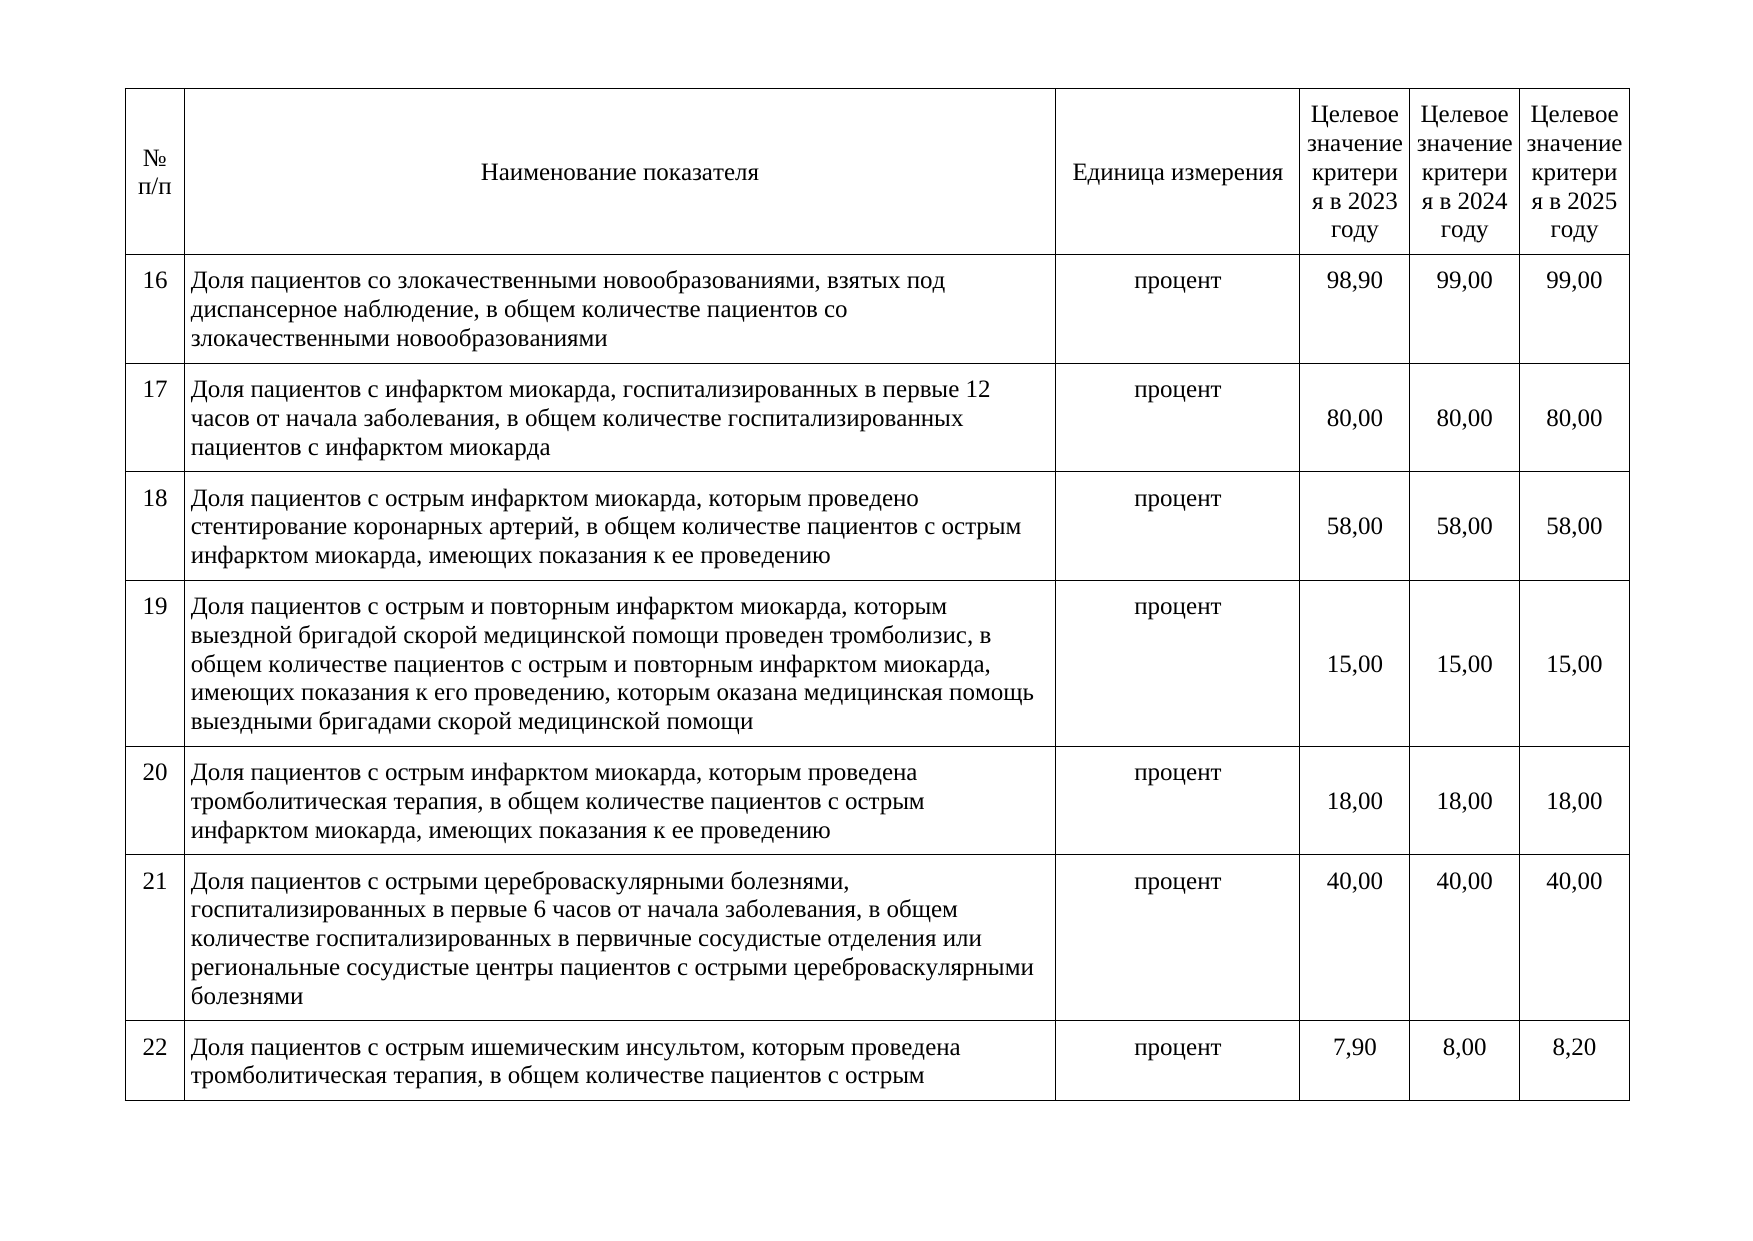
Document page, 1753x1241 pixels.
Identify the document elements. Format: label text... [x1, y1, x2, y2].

table_cell 8,00 [1410, 1021, 1519, 1100]
table_cell процент [1056, 747, 1299, 854]
table_cell Доля пациентов со злокачественными новообразованиями, взятых под диспансерное наблюдение, в общем количестве пациентов со злокачественными новообразованиями [185, 255, 1055, 362]
table_cell Доля пациентов с инфарктом миокарда, госпитализированных в первые 12 часов от начала заболевания, в общем количестве госпитализированных пациентов с инфарктом миокарда [185, 364, 1055, 471]
table_cell 40,00 [1410, 855, 1519, 1020]
table_cell процент [1056, 255, 1299, 362]
table_header Целевое значение критерия в 2024 году [1410, 89, 1519, 254]
table_cell процент [1056, 364, 1299, 471]
table_cell 98,90 [1300, 255, 1409, 362]
table_cell 15,00 [1300, 581, 1409, 746]
table_cell 8,20 [1520, 1021, 1629, 1100]
table_cell 99,00 [1520, 255, 1629, 362]
table_cell 58,00 [1520, 472, 1629, 579]
table_cell 80,00 [1410, 364, 1519, 471]
table_header Наименование показателя [185, 89, 1055, 254]
table_cell 7,90 [1300, 1021, 1409, 1100]
table_cell 17 [126, 364, 184, 471]
table_cell Доля пациентов с острым инфарктом миокарда, которым проведено стентирование коронарных артерий, в общем количестве пациентов с острым инфарктом миокарда, имеющих показания к ее проведению [185, 472, 1055, 579]
table_cell 20 [126, 747, 184, 854]
table_cell 18,00 [1300, 747, 1409, 854]
table_cell 18 [126, 472, 184, 579]
table_cell 80,00 [1520, 364, 1629, 471]
table_cell 22 [126, 1021, 184, 1100]
table_cell процент [1056, 581, 1299, 746]
table_cell 19 [126, 581, 184, 746]
table_cell 16 [126, 255, 184, 362]
table_cell 18,00 [1410, 747, 1519, 854]
table_cell 58,00 [1410, 472, 1519, 579]
table_header № п/п [126, 89, 184, 254]
table_cell процент [1056, 855, 1299, 1020]
table_cell 40,00 [1520, 855, 1629, 1020]
table_cell 21 [126, 855, 184, 1020]
table_header Целевое значение критерия в 2023 году [1300, 89, 1409, 254]
table_cell 99,00 [1410, 255, 1519, 362]
table_cell 15,00 [1410, 581, 1519, 746]
table_cell 80,00 [1300, 364, 1409, 471]
table_cell процент [1056, 472, 1299, 579]
table_cell 15,00 [1520, 581, 1629, 746]
table_cell Доля пациентов с острым и повторным инфарктом миокарда, которым выездной бригадой скорой медицинской помощи проведен тромболизис, в общем количестве пациентов с острым и повторным инфарктом миокарда, имеющих показания к его проведению, которым оказана медицинская помощь выездными бригадами скорой медицинской помощи [185, 581, 1055, 746]
table_cell Доля пациентов с острым инфарктом миокарда, которым проведена тромболитическая терапия, в общем количестве пациентов с острым инфарктом миокарда, имеющих показания к ее проведению [185, 747, 1055, 854]
table_cell Доля пациентов с острыми цереброваскулярными болезнями, госпитализированных в первые 6 часов от начала заболевания, в общем количестве госпитализированных в первичные сосудистые отделения или региональные сосудистые центры пациентов с острыми цереброваскулярными болезнями [185, 855, 1055, 1020]
table_cell 58,00 [1300, 472, 1409, 579]
table_cell 18,00 [1520, 747, 1629, 854]
table_header Единица измерения [1056, 89, 1299, 254]
table_header Целевое значение критерия в 2025 году [1520, 89, 1629, 254]
table_cell процент [1056, 1021, 1299, 1100]
table_cell 40,00 [1300, 855, 1409, 1020]
